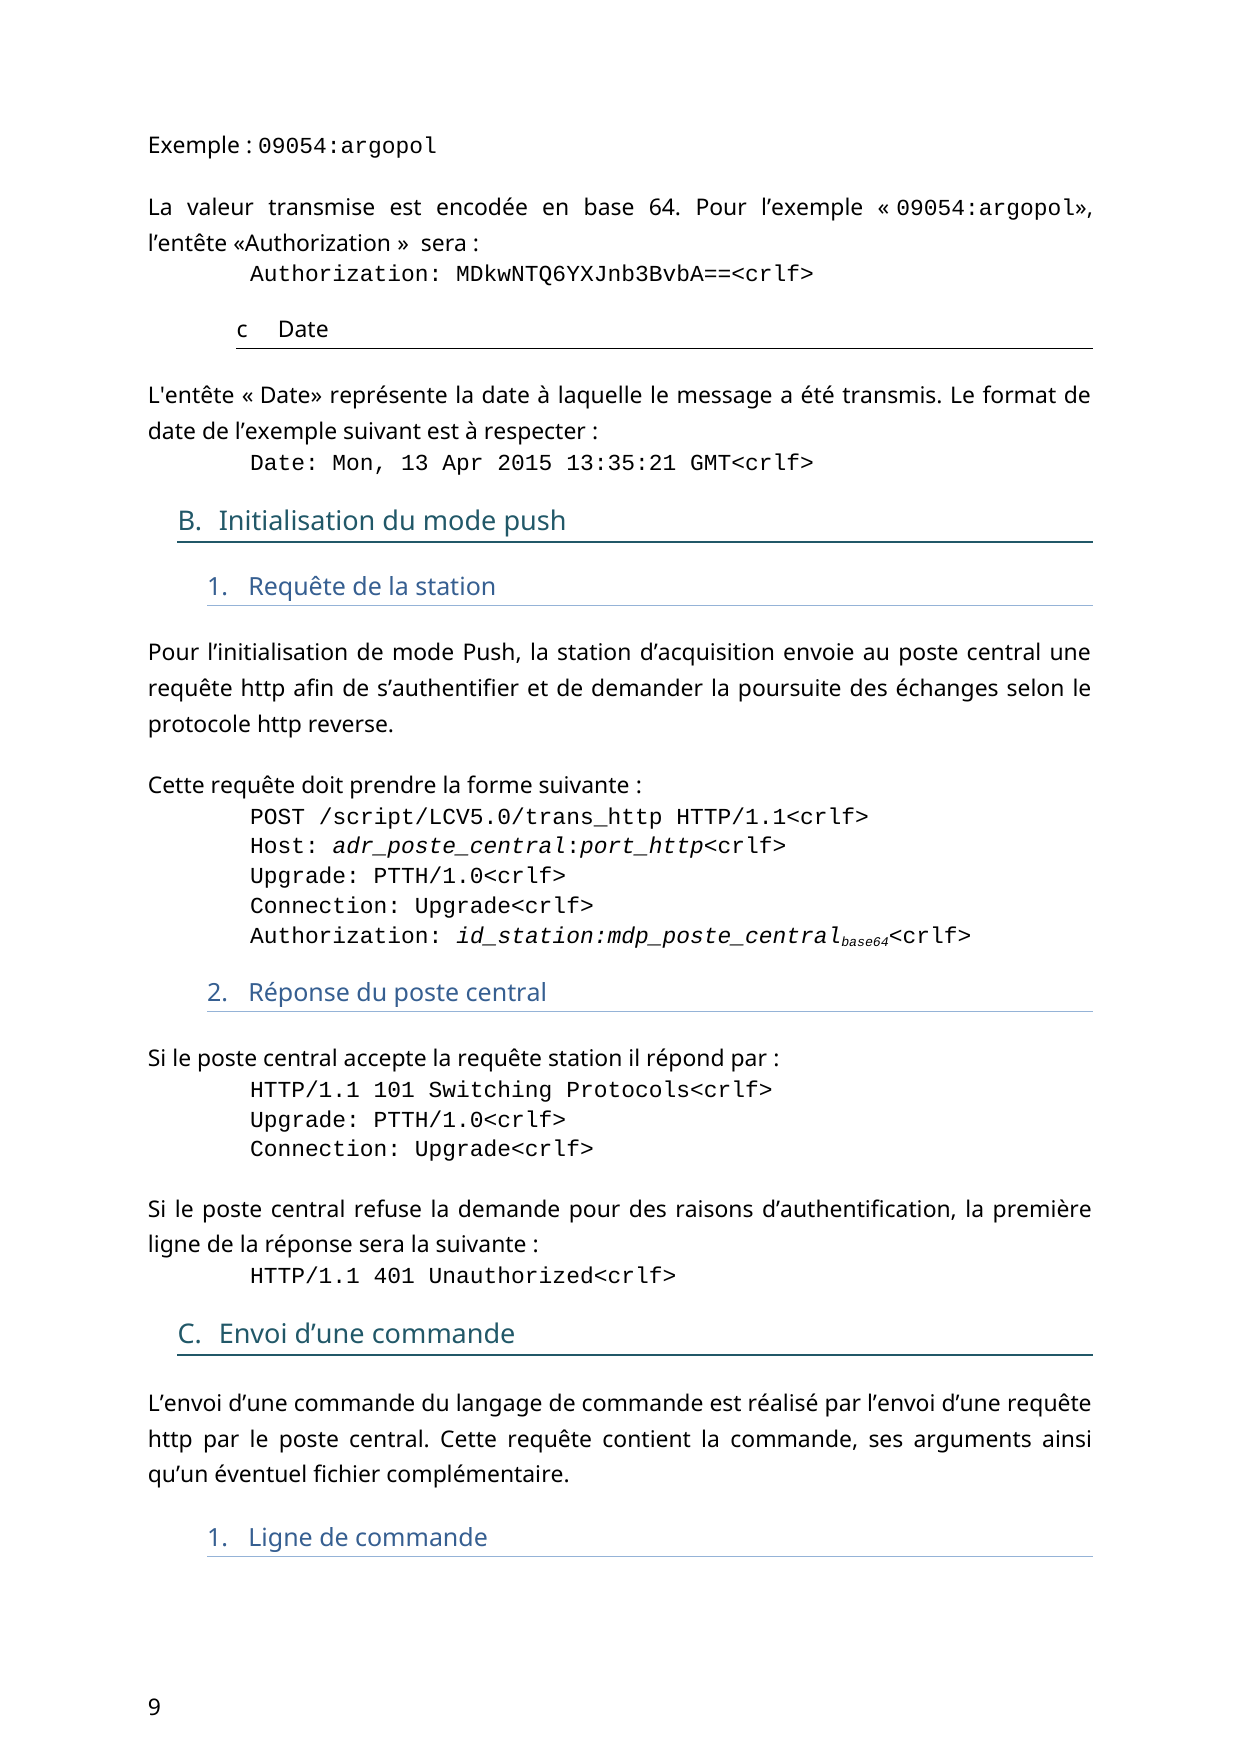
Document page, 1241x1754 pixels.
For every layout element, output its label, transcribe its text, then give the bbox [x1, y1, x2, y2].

text HTTP/1.1 101 Switching Protocols<crlf> [250, 1078, 1093, 1104]
text Si le poste central accepte la requête station il répond par : [148, 1042, 1093, 1073]
text Date: Mon, 13 Apr 2015 13:35:21 GMT<crlf> [250, 451, 1093, 477]
text Pour l’initialisation de mode Push, la station d’acquisition envoie au poste central une requête http afin de s’authentifier et de demander la poursuite des échanges selon le protocole http reverse. [148, 636, 1093, 739]
text Connection: Upgrade<crlf> [250, 894, 1093, 920]
subtitle Réponse du poste central [207, 975, 1093, 1011]
text Exemple : 09054:argopol [148, 129, 1093, 161]
text Authorization: id_station:mdp_poste_centralbase64<crlf> [250, 924, 1093, 950]
subtitle Date [236, 313, 1093, 348]
text Upgrade: PTTH/1.0<crlf> [250, 1108, 1093, 1134]
subtitle Initialisation du mode push [177, 502, 1093, 541]
text La valeur transmise est encodée en base 64. Pour l’exemple « 09054:argopol», l’entête «Authorization » sera : [148, 190, 1093, 258]
text POST /script/LCV5.0/trans_http HTTP/1.1<crlf> [250, 805, 1093, 831]
subtitle Envoi d’une commande [177, 1315, 1093, 1354]
text Host: adr_poste_central:port_http<crlf> [250, 835, 1093, 861]
text Authorization: MDkwNTQ6YXJnb3BvbA==<crlf> [250, 262, 1093, 288]
text Connection: Upgrade<crlf> [250, 1138, 1093, 1164]
subtitle Requête de la station [207, 569, 1093, 605]
text Cette requête doit prendre la forme suivante : [148, 769, 1093, 800]
text Si le poste central refuse la demande pour des raisons d’authentification, la première ligne de la réponse sera la suivante : [148, 1192, 1093, 1260]
text L'entête « Date» représente la date à laquelle le message a été transmis. Le format de date de l’exemple suivant est à respecter : [148, 379, 1093, 446]
text L’envoi d’une commande du langage de commande est réalisé par l’envoi d’une requête http par le poste central. Cette requête contient la commande, ses arguments ainsi qu’un éventuel fichier complémentaire. [148, 1387, 1093, 1490]
text HTTP/1.1 401 Unauthorized<crlf> [250, 1264, 1093, 1290]
text Upgrade: PTTH/1.0<crlf> [250, 865, 1093, 891]
subtitle Ligne de commande [207, 1519, 1093, 1556]
